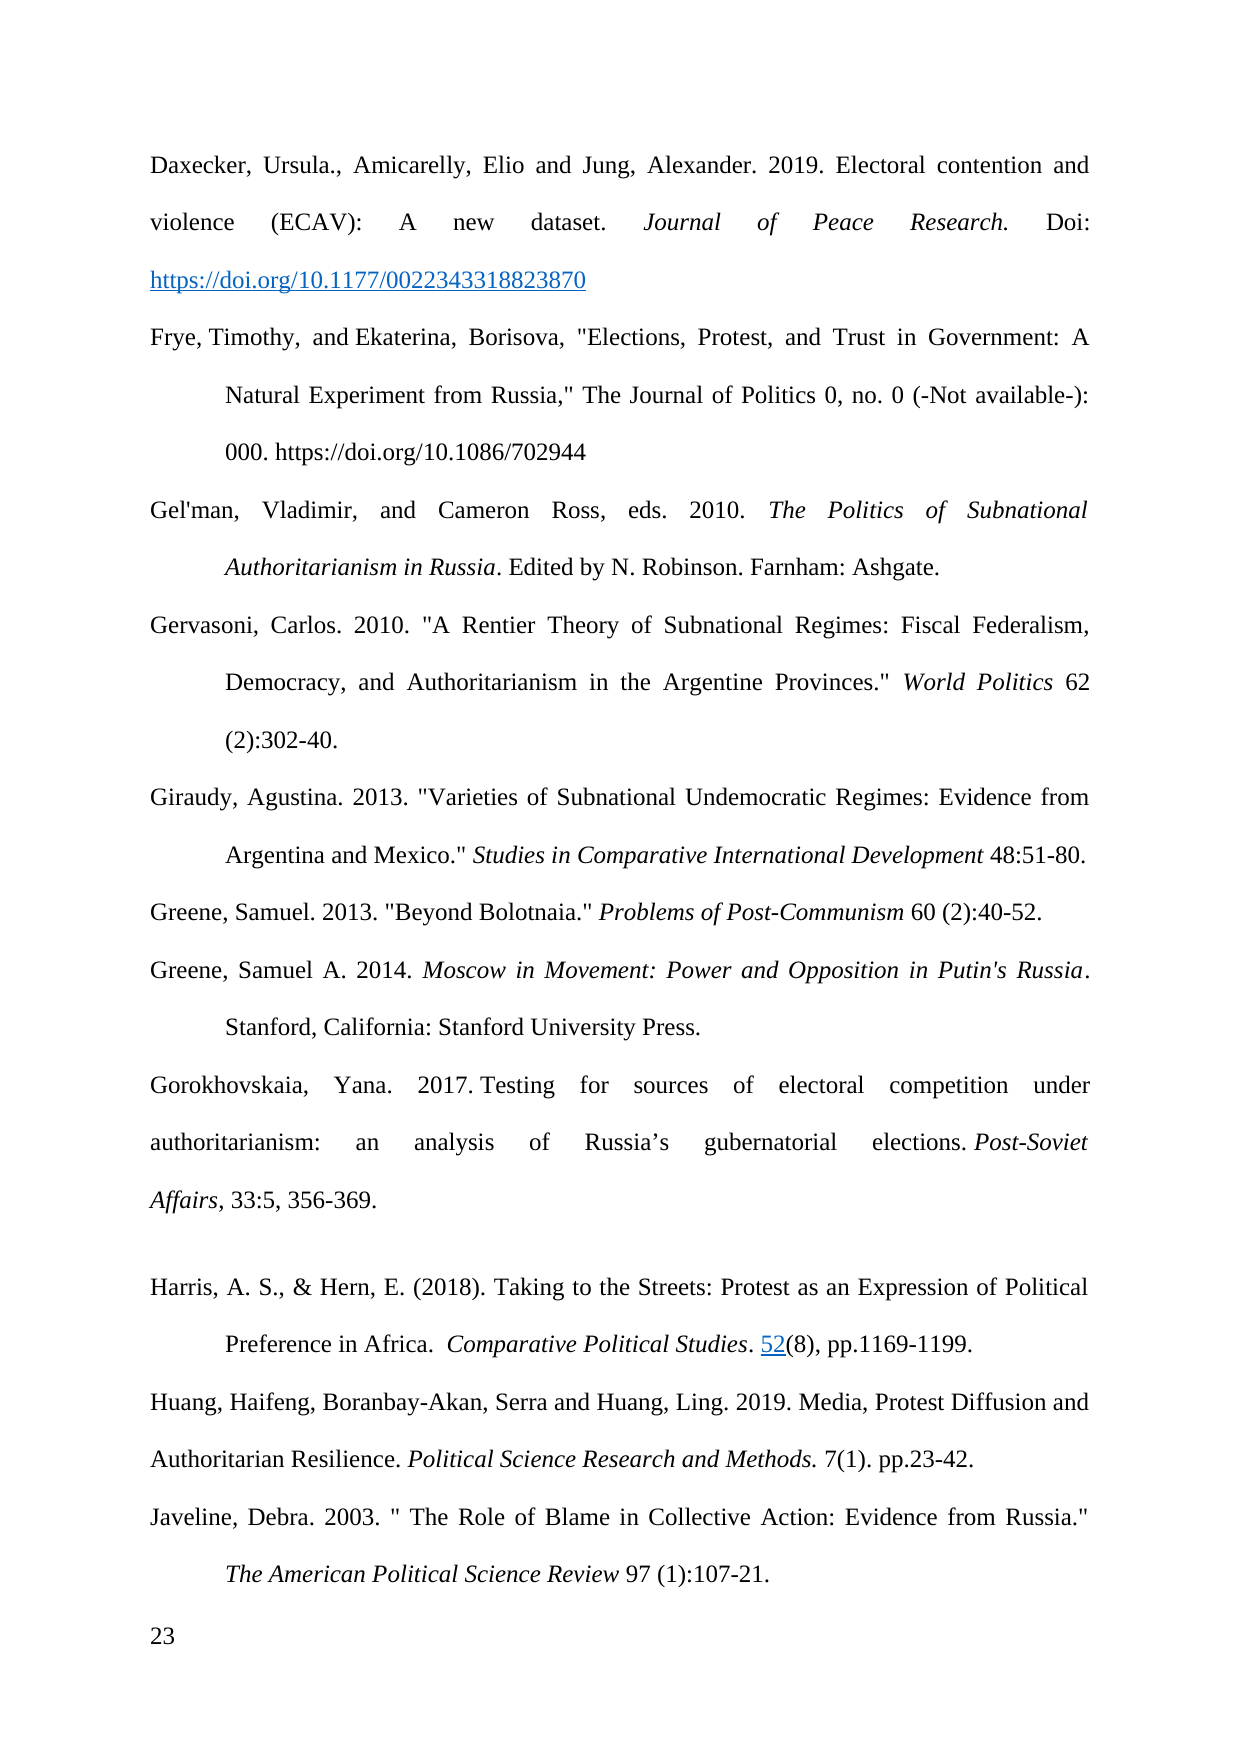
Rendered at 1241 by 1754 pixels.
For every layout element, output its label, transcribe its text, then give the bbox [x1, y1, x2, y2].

text Frye, Timothy, and Ekaterina, Borisova, "Elections, Protest, and Trust in Government: A Natural Experiment from Russia," The Journal of Politics 0, no. 0 (-Not available-): 000. https://doi.org/10.1086/702944 [150, 322, 1090, 466]
text Greene, Samuel A. 2014. Moscow in Movement: Power and Opposition in Putin's Russia. Stanford, California: Stanford University Press. [150, 955, 1090, 1041]
text Giraudy, Agustina. 2013. "Varieties of Subnational Undemocratic Regimes: Evidence from Argentina and Mexico." Studies in Comparative International Development 48:51-80. [150, 782, 1090, 869]
text Daxecker, Ursula., Amicarelly, Elio and Jung, Alexander. 2019. Electoral contention and violence (ECAV): A new dataset. Journal of Peace Research. Doi: https://doi.org/10.1177/0022343318823870 [150, 150, 1090, 294]
text Harris, A. S., & Hern, E. (2018). Taking to the Streets: Protest as an Expression of Political Preference in Africa. Comparative Political Studies. 52(8), pp.1169-1199. [150, 1300, 1090, 1358]
text Gervasoni, Carlos. 2010. "A Rentier Theory of Subnational Regimes: Fiscal Federalism, Democracy, and Authoritarianism in the Argentine Provinces." World Politics 62 (2):302-40. [150, 610, 1090, 754]
text Greene, Samuel. 2013. "Beyond Bolotnaia." Problems of Post-Communism 60 (2):40-52. [150, 897, 1090, 926]
text Gorokhovskaia, Yana. 2017. Testing for sources of electoral competition under authoritarianism: an analysis of Russia’s gubernatorial elections. Post-Soviet Affairs, 33:5, 356-369. [150, 1070, 1090, 1214]
text Javeline, Debra. 2003. " The Role of Blame in Collective Action: Evidence from Russia." The American Political Science Review 97 (1):107-21. [150, 1502, 1090, 1588]
text Gel'man, Vladimir, and Cameron Ross, eds. 2010. The Politics of Subnational Authoritarianism in Russia. Edited by N. Robinson. Farnham: Ashgate. [150, 495, 1090, 581]
text Huang, Haifeng, Boranbay-Akan, Serra and Huang, Ling. 2019. Media, Protest Diffusion and Authoritarian Resilience. Political Science Research and Methods. 7(1). pp.23-42. [150, 1387, 1090, 1473]
